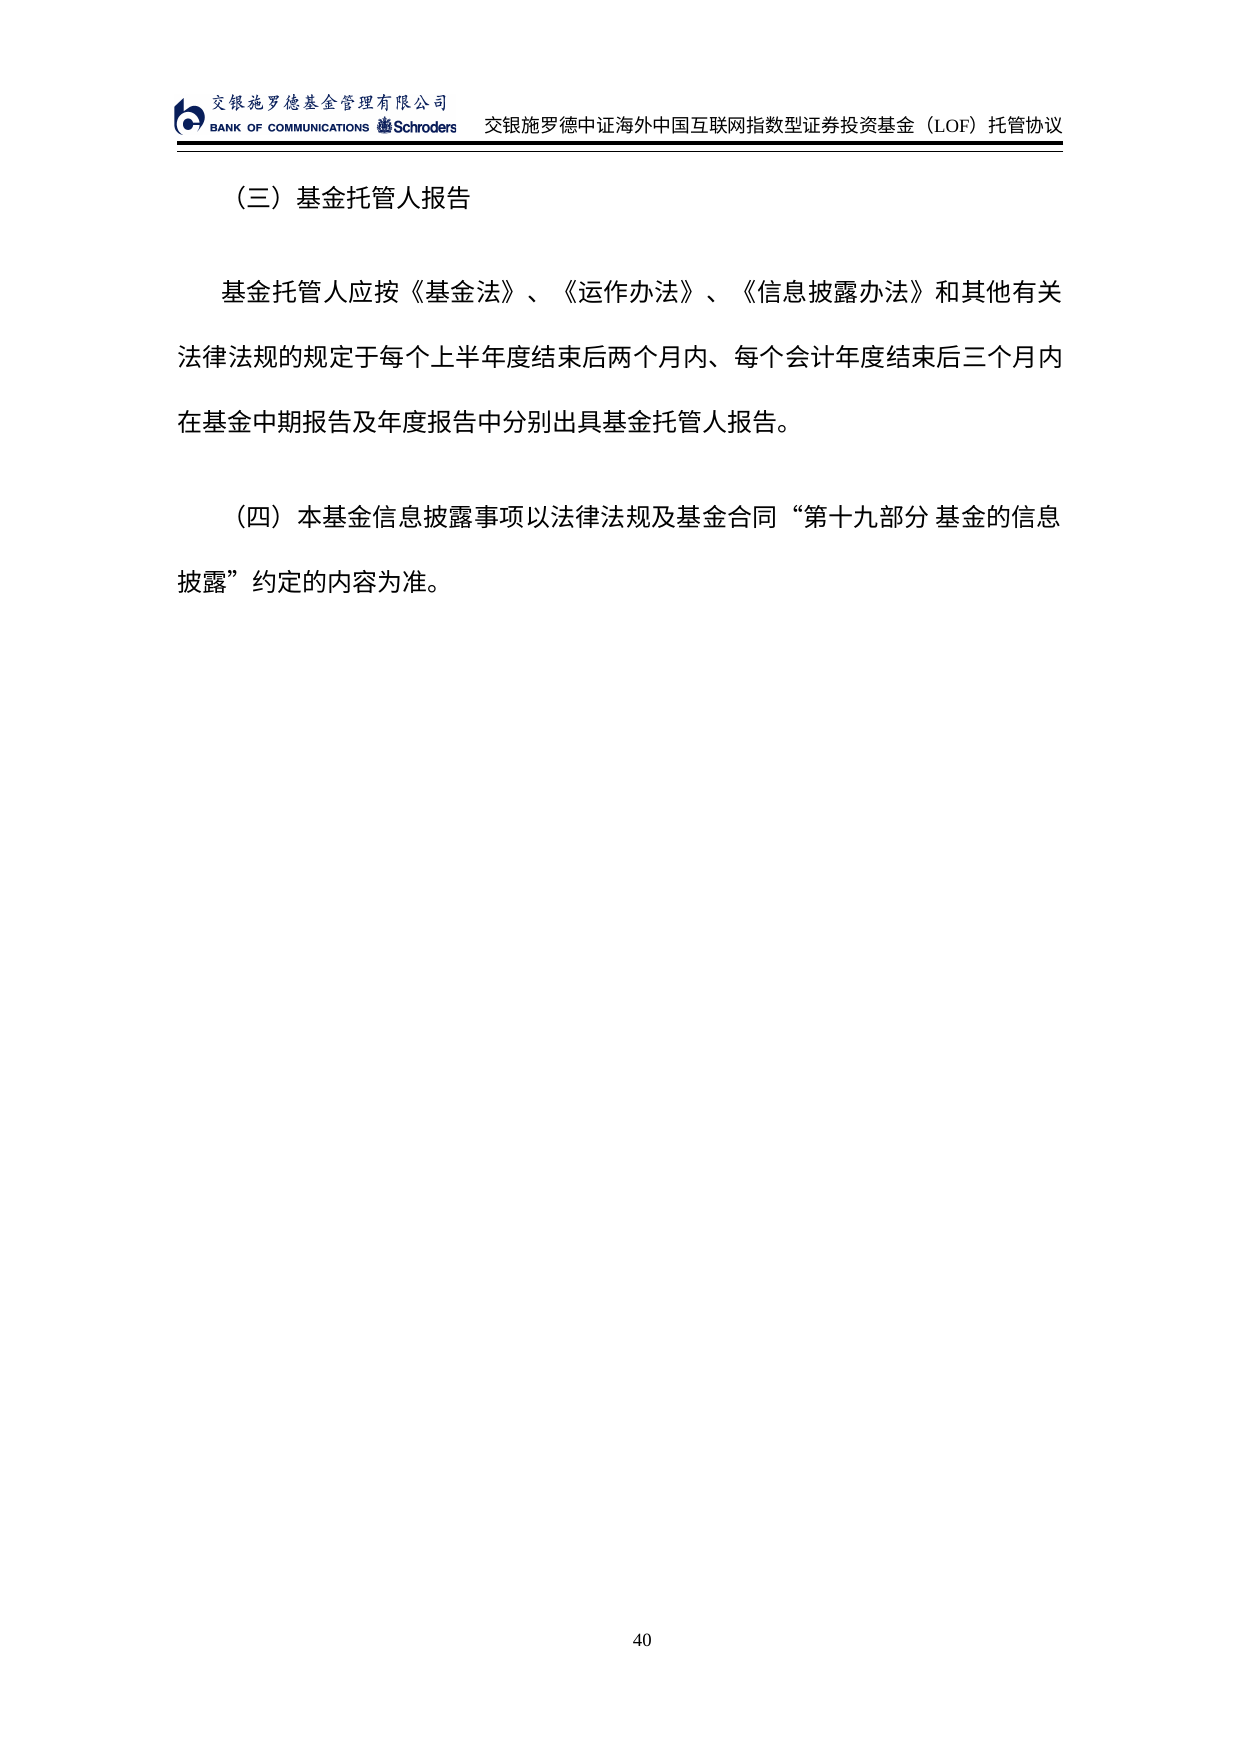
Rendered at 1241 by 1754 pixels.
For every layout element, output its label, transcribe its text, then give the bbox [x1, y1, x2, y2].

text （三）基金托管人报告 [177, 164, 1063, 229]
text （四）本基金信息披露事项以法律法规及基金合同“第十九部分 基金的信息披露”约定的内容为准。 [177, 483, 1063, 613]
text 基金托管人应按《基金法》、《运作办法》、《信息披露办法》和其他有关法律法规的规定于每个上半年度结束后两个月内、每个会计年度结束后三个月内在基金中期报告及年度报告中分别出具基金托管人报告。 [177, 258, 1063, 453]
picture [174, 94, 457, 135]
